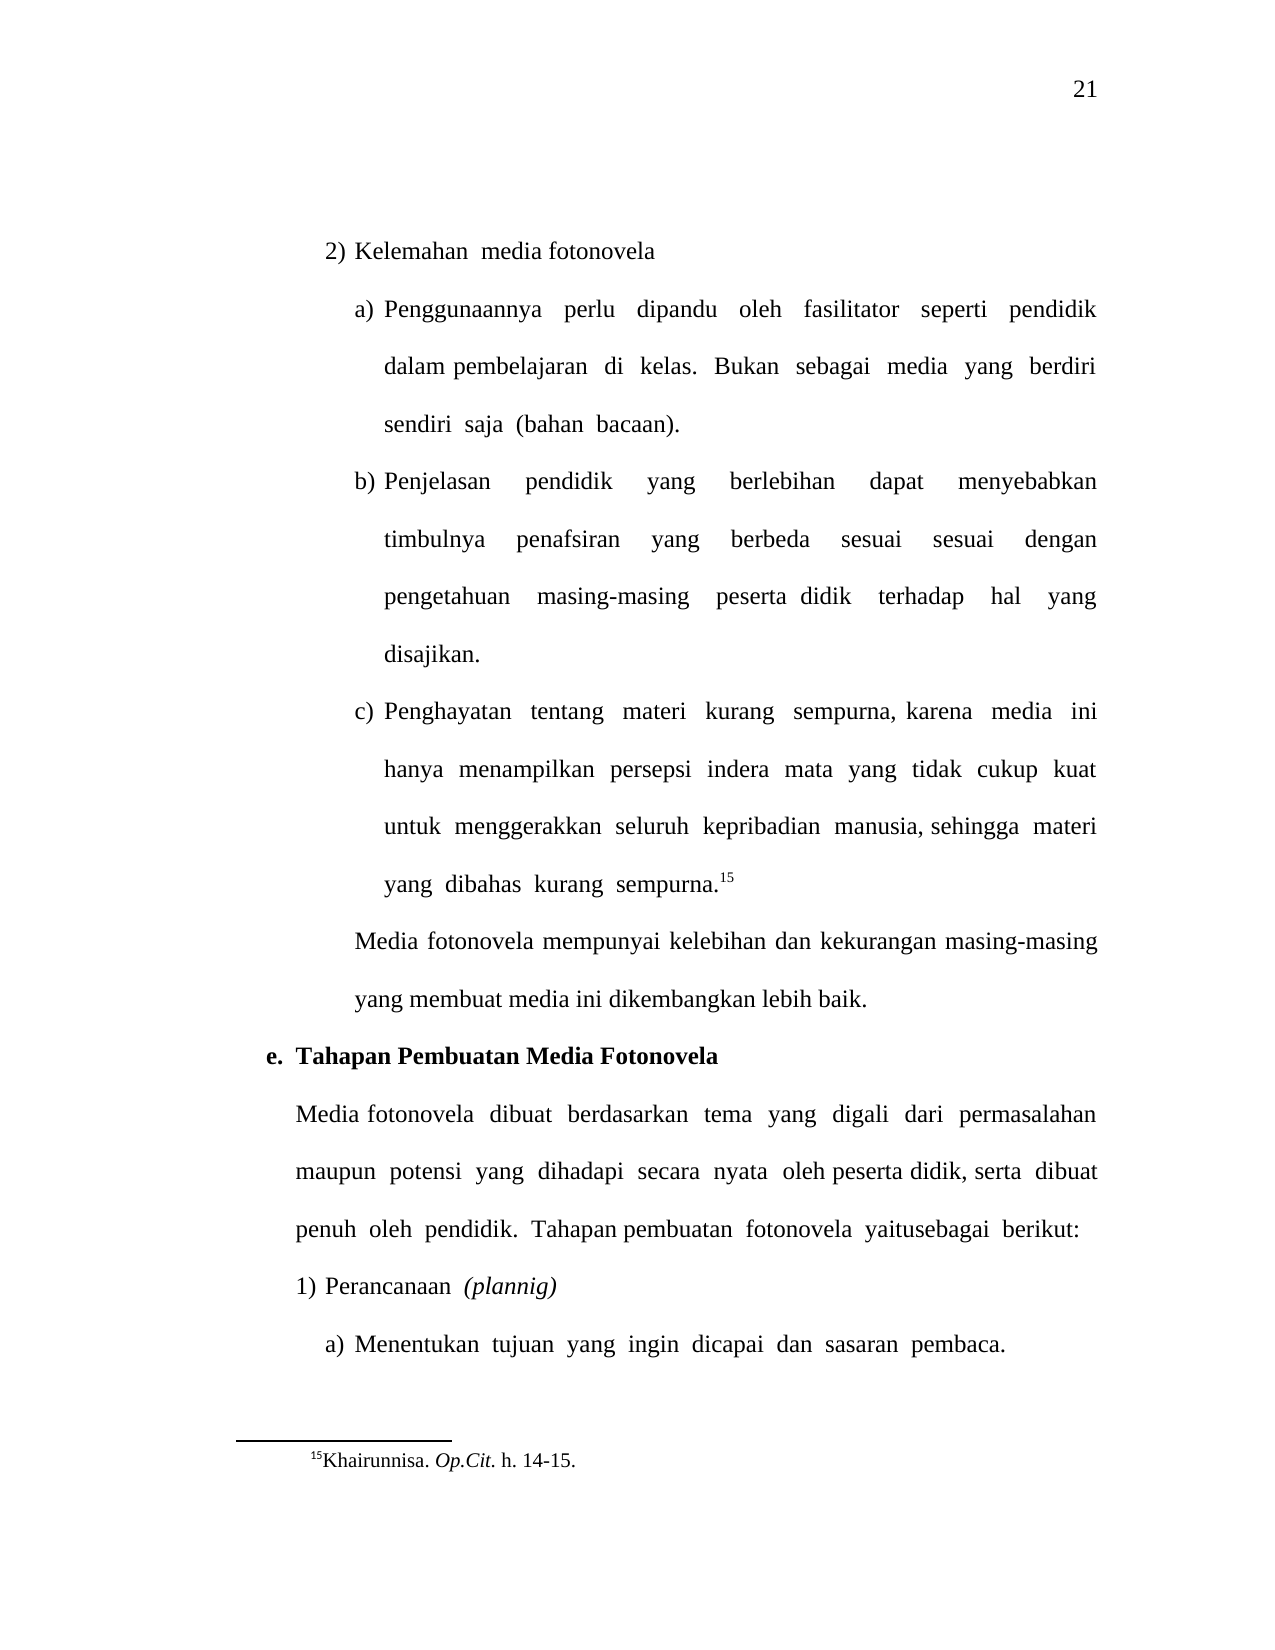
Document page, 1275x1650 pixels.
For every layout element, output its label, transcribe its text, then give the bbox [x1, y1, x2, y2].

list Penjelasan pendidik yang berlebihan dapat menyebabkan timbulnya penafsiran yang berbeda sesuai sesuai dengan pengetahuan masing-masing peserta didik terhadap hal yang disajikan. [354, 466, 1098, 667]
list Kelemahan media fotonovela [325, 236, 1098, 265]
list Menentukan tujuan yang ingin dicapai dan sasaran pembaca. [325, 1329, 1098, 1357]
list Media fotonovela dibuat berdasarkan tema yang digali dari permasalahan maupun potensi yang dihadapi secara nyata oleh peserta didik, serta dibuat penuh oleh pendidik. Tahapan pembuatan fotonovela yaitusebagai berikut: [295, 1099, 1098, 1242]
list Penggunaannya perlu dipandu oleh fasilitator seperti pendidik dalam pembelajaran di kelas. Bukan sebagai media yang berdiri sendiri saja (bahan bacaan). [354, 294, 1098, 437]
text Media fotonovela mempunyai kelebihan dan kekurangan masing-masing yang membuat media ini dikembangkan lebih baik. [354, 926, 1098, 1012]
list Penghayatan tentang materi kurang sempurna, karena media ini hanya menampilkan persepsi indera mata yang tidak cukup kuat untuk menggerakkan seluruh kepribadian manusia, sehingga materi yang dibahas kurang sempurna. [354, 696, 1098, 897]
list Perancanaan (plannig) [295, 1271, 1098, 1300]
list Tahapan Pembuatan Media Fotonovela [266, 1041, 1098, 1070]
